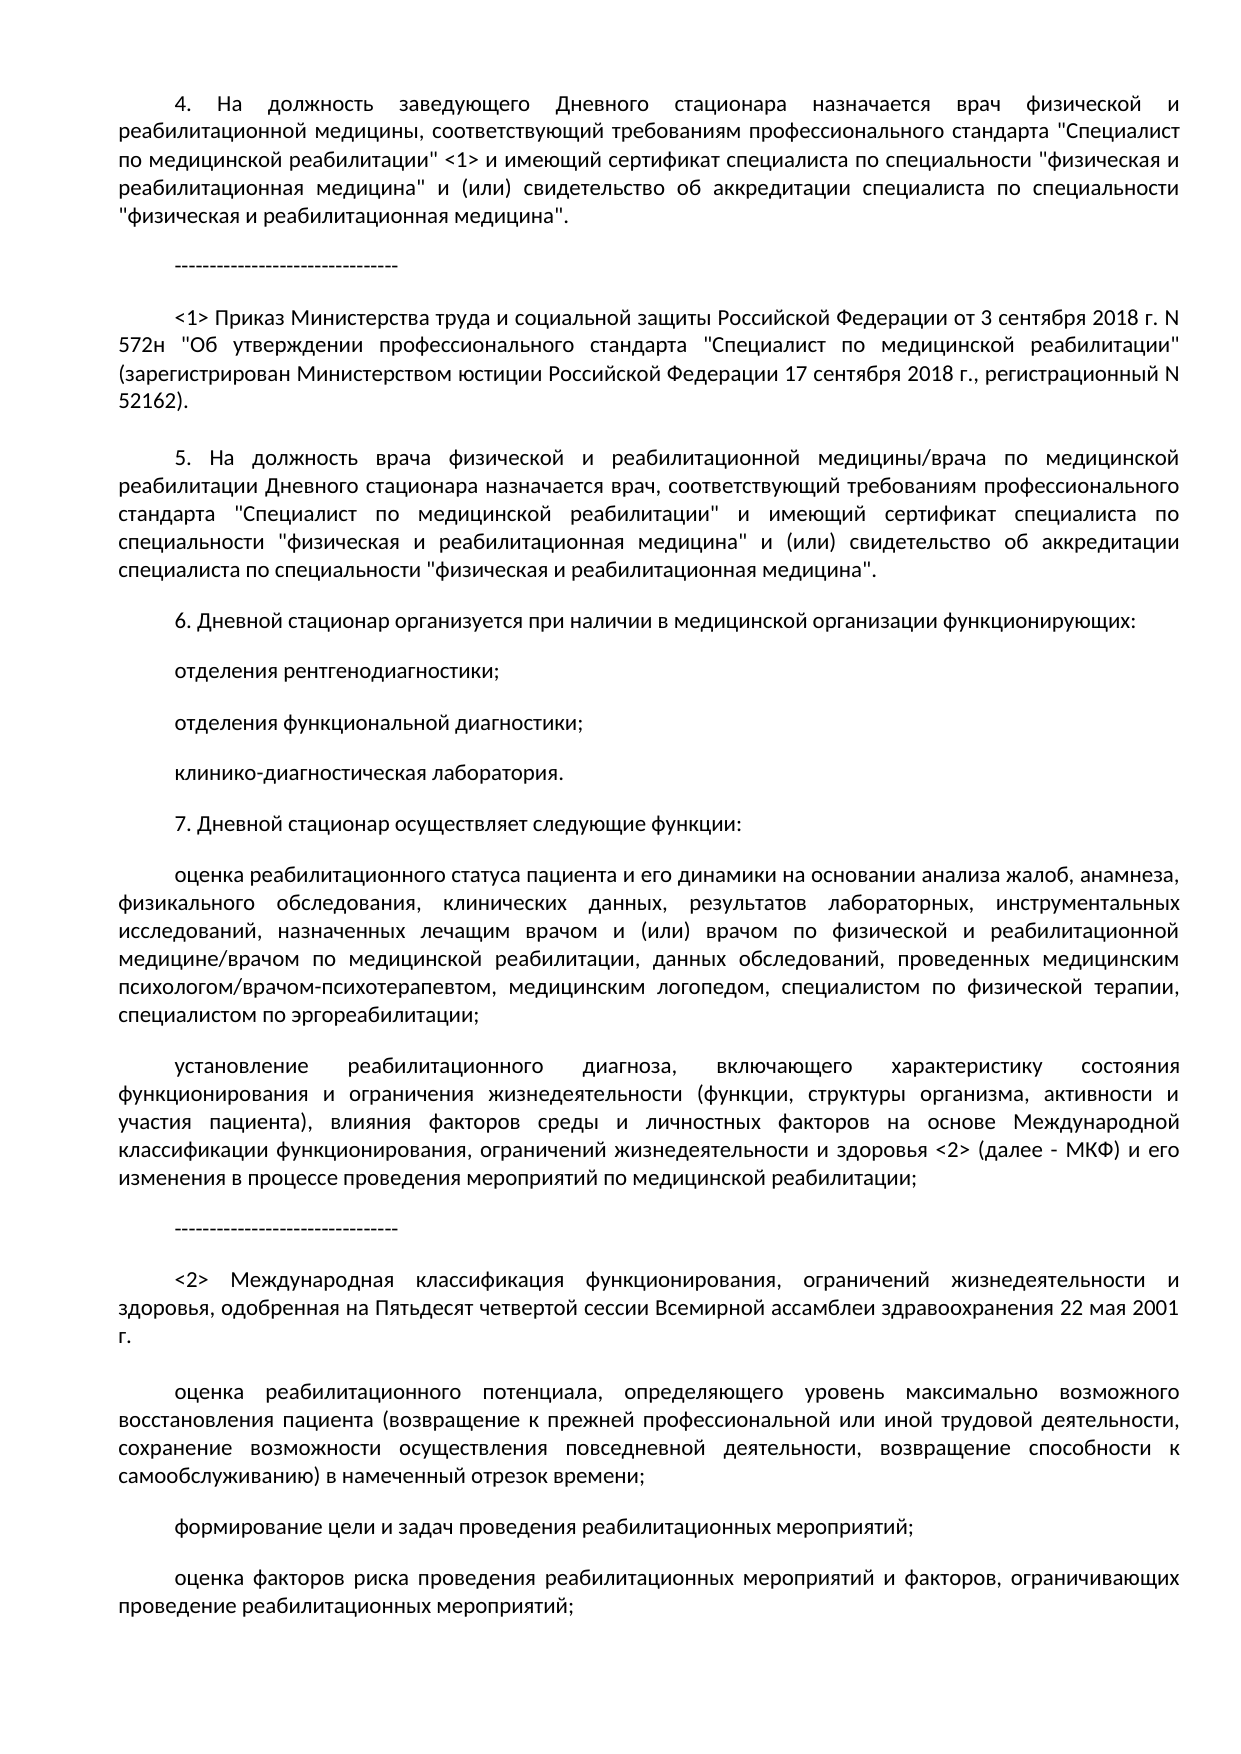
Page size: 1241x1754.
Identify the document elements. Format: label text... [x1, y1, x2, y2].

text формирование цели и задач проведения реабилитационных мероприятий; [118, 1512, 1181, 1541]
text оценка реабилитационного потенциала, определяющего уровень максимально возможного восстановления пациента (возвращение к прежней профессиональной или иной трудовой деятельности, сохранение возможности осуществления повседневной деятельности, возвращение способности к самообслуживанию) в намеченный отрезок времени; [118, 1377, 1181, 1489]
text оценка реабилитационного статуса пациента и его динамики на основании анализа жалоб, анамнеза, физикального обследования, клинических данных, результатов лабораторных, инструментальных исследований, назначенных лечащим врачом и (или) врачом по физической и реабилитационной медицине/врачом по медицинской реабилитации, данных обследований, проведенных медицинским психологом/врачом-психотерапевтом, медицинским логопедом, специалистом по физической терапии, специалистом по эргореабилитации; [118, 860, 1181, 1028]
text 5. На должность врача физической и реабилитационной медицины/врача по медицинской реабилитации Дневного стационара назначается врач, соответствующий требованиям профессионального стандарта "Специалист по медицинской реабилитации" и имеющий сертификат специалиста по специальности "физическая и реабилитационная медицина" и (или) свидетельство об аккредитации специалиста по специальности "физическая и реабилитационная медицина". [118, 443, 1181, 583]
text оценка факторов риска проведения реабилитационных мероприятий и факторов, ограничивающих проведение реабилитационных мероприятий; [118, 1563, 1181, 1619]
text <2> Международная классификация функционирования, ограничений жизнедеятельности и здоровья, одобренная на Пятьдесят четвертой сессии Всемирной ассамблеи здравоохранения 22 мая 2001 г. [118, 1265, 1181, 1349]
text отделения функциональной диагностики; [118, 708, 1181, 736]
text отделения рентгенодиагностики; [118, 657, 1181, 685]
text 4. На должность заведующего Дневного стационара назначается врач физической и реабилитационной медицины, соответствующий требованиям профессионального стандарта "Специалист по медицинской реабилитации" <1> и имеющий сертификат специалиста по специальности "физическая и реабилитационная медицина" и (или) свидетельство об аккредитации специалиста по специальности "физическая и реабилитационная медицина". [118, 89, 1181, 229]
text установление реабилитационного диагноза, включающего характеристику состояния функционирования и ограничения жизнедеятельности (функции, структуры организма, активности и участия пациента), влияния факторов среды и личностных факторов на основе Международной классификации функционирования, ограничений жизнедеятельности и здоровья <2> (далее - МКФ) и его изменения в процессе проведения мероприятий по медицинской реабилитации; [118, 1051, 1181, 1192]
text <1> Приказ Министерства труда и социальной защиты Российской Федерации от 3 сентября 2018 г. N 572н "Об утверждении профессионального стандарта "Специалист по медицинской реабилитации" (зарегистрирован Министерством юстиции Российской Федерации 17 сентября 2018 г., регистрационный N 52162). [118, 303, 1181, 415]
text 7. Дневной стационар осуществляет следующие функции: [118, 809, 1181, 837]
text клинико-диагностическая лаборатория. [118, 758, 1181, 787]
text -------------------------------- [118, 252, 1181, 280]
text 6. Дневной стационар организуется при наличии в медицинской организации функционирующих: [118, 606, 1181, 634]
text -------------------------------- [118, 1214, 1181, 1242]
